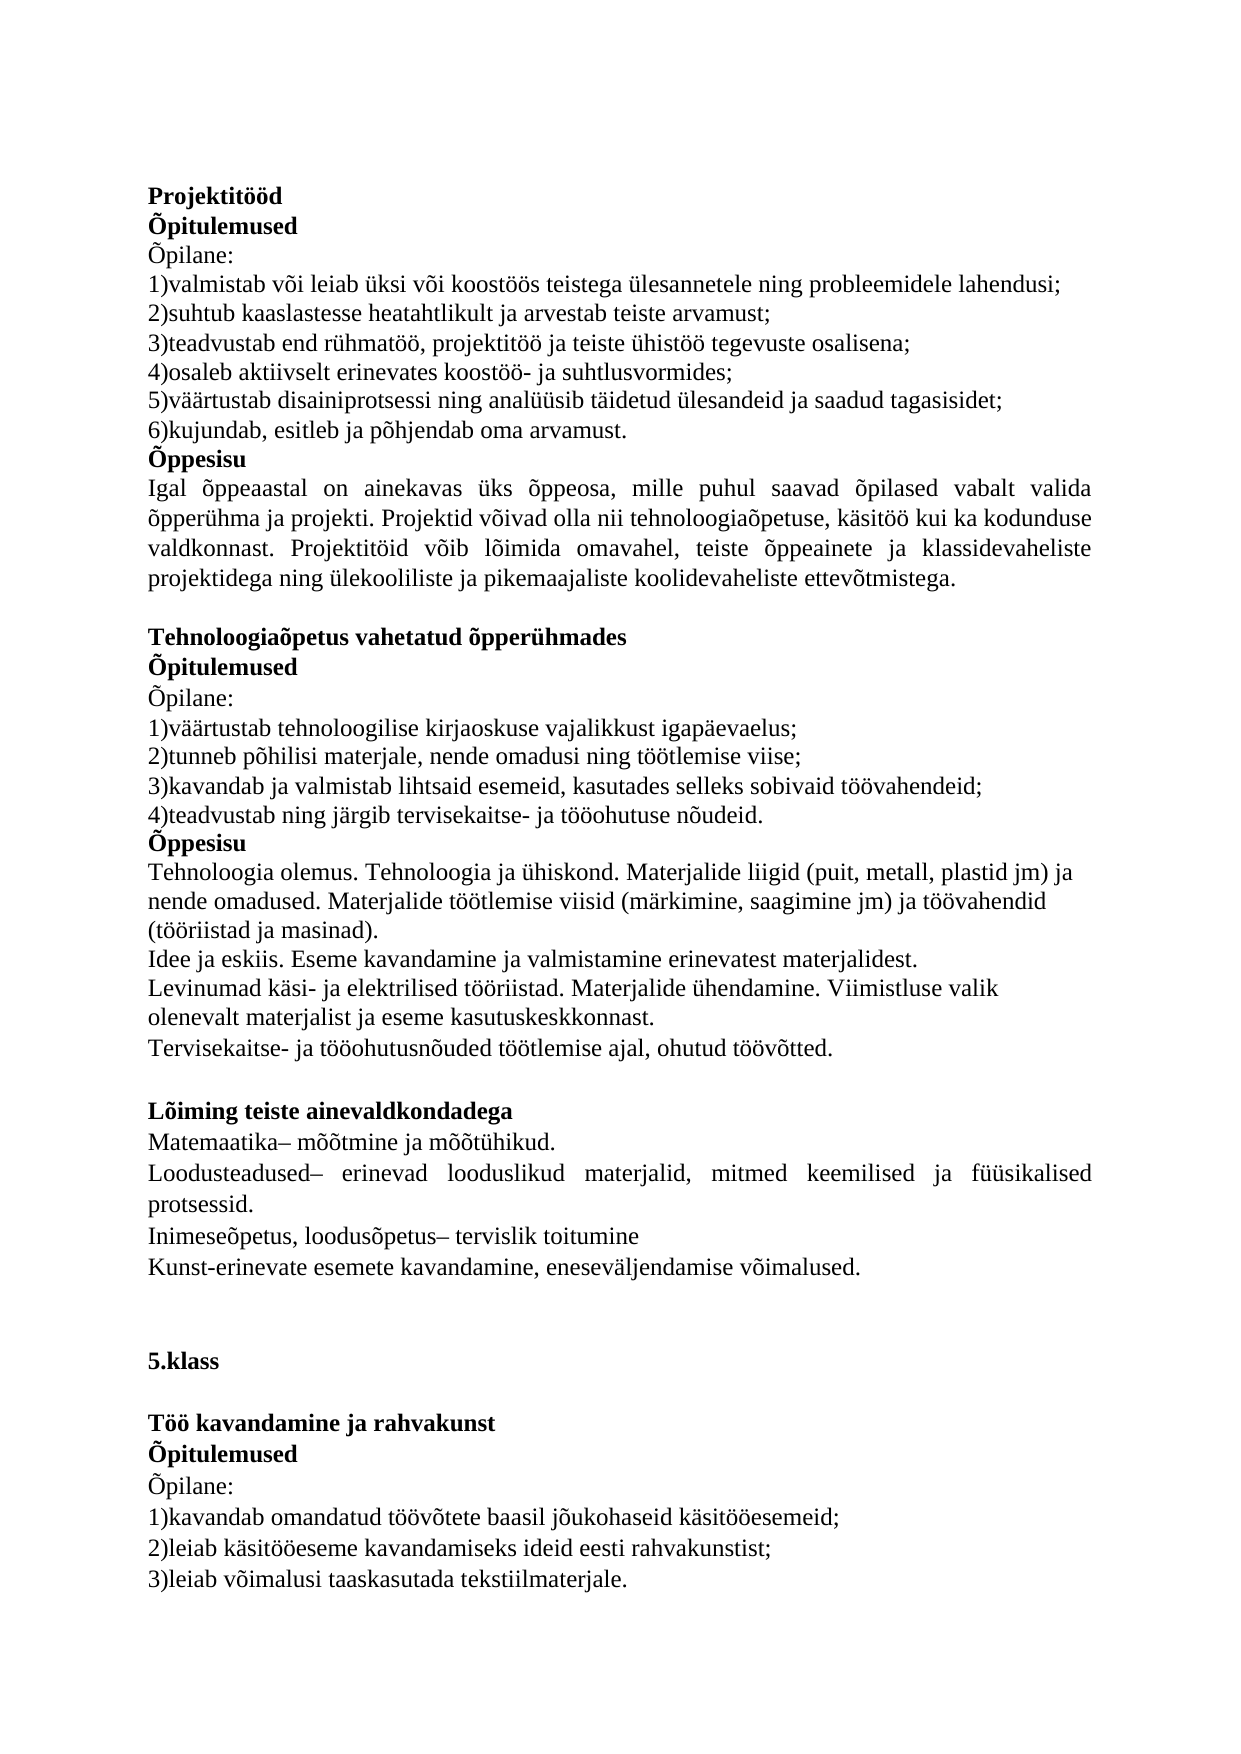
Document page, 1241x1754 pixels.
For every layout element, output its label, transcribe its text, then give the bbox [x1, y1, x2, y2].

text Õpitulemused [148, 651, 1093, 680]
text Kunst-erinevate esemete kavandamine, eneseväljendamise võimalused. [148, 1249, 1093, 1281]
text Õpilane: [148, 240, 1093, 268]
text 4)osaleb aktiivselt erinevates koostöö- ja suhtlusvormides; [148, 357, 1093, 385]
text Idee ja eskiis. Eseme kavandamine ja valmistamine erinevatest materjalidest. [148, 943, 1093, 973]
text Igal õppeaastal on ainekavas üks õppeosa, mille puhul saavad õpilased vabalt valida õpperühma ja projekti. Projektid võivad olla nii tehnoloogiaõpetuse, käsitöö kui ka kodunduse valdkonnast. Projektitöid võib lõimida omavahel, teiste õppeainete ja klassidevaheliste projektidega ning ülekooliliste ja pikemaajaliste koolidevaheliste ettevõtmistega. [148, 473, 1093, 591]
text Tervisekaitse- ja tööohutusnõuded töötlemise ajal, ohutud töövõtted. [148, 1031, 1093, 1062]
text 1)valmistab või leiab üksi või koostöös teistega ülesannetele ning probleemidele lahendusi; [148, 268, 1093, 298]
text Õppesisu [148, 828, 1093, 857]
text 4)teadvustab ning järgib tervisekaitse- ja tööohutuse nõudeid. [148, 800, 1093, 828]
text 5)väärtustab disainiprotsessi ning analüüsib täidetud ülesandeid ja saadud tagasisidet; [148, 385, 1093, 414]
text 2)tunneb põhilisi materjale, nende omadusi ning töötlemise viise; [148, 741, 1093, 770]
text 2)suhtub kaaslastesse heatahtlikult ja arvestab teiste arvamust; [148, 298, 1093, 327]
text Levinumad käsi- ja elektrilised tööriistad. Materjalide ühendamine. Viimistluse valik olenevalt materjalist ja eseme kasutuskeskkonnast. [148, 973, 1093, 1031]
text Õpilane: [148, 680, 1093, 712]
text 3)teadvustab end rühmatöö, projektitöö ja teiste ühistöö tegevuste osalisena; [148, 327, 1093, 357]
text Õppesisu [148, 444, 1093, 473]
text Õpitulemused [148, 210, 1093, 240]
text 3)kavandab ja valmistab lihtsaid esemeid, kasutades selleks sobivaid töövahendeid; [148, 770, 1093, 800]
text 5.klass [148, 1343, 1093, 1374]
text Inimeseõpetus, loodusõpetus– tervislik toitumine [148, 1218, 1093, 1249]
text Lõiming teiste ainevaldkondadega [148, 1093, 1093, 1124]
text Töö kavandamine ja rahvakunst [148, 1406, 1093, 1437]
text 3)leiab võimalusi taaskasutada tekstiilmaterjale. [148, 1562, 1093, 1593]
text Loodusteadused– erinevad looduslikud materjalid, mitmed keemilised ja füüsikalised protsessid. [148, 1156, 1093, 1218]
text 1)väärtustab tehnoloogilise kirjaoskuse vajalikkust igapäevaelus; [148, 712, 1093, 741]
text Õpilane: [148, 1468, 1093, 1499]
text Projektitööd [148, 179, 1093, 210]
text 2)leiab käsitööeseme kavandamiseks ideid eesti rahvakunstist; [148, 1531, 1093, 1562]
text Matemaatika– mõõtmine ja mõõtühikud. [148, 1124, 1093, 1156]
text 1)kavandab omandatud töövõtete baasil jõukohaseid käsitööesemeid; [148, 1499, 1093, 1531]
text Õpitulemused [148, 1437, 1093, 1468]
text 6)kujundab, esitleb ja põhjendab oma arvamust. [148, 414, 1093, 444]
text Tehnoloogia olemus. Tehnoloogia ja ühiskond. Materjalide liigid (puit, metall, plastid jm) ja nende omadused. Materjalide töötlemise viisid (märkimine, saagimine jm) ja töövahendid (tööriistad ja masinad). [148, 857, 1093, 943]
text Tehnoloogiaõpetus vahetatud õpperühmades [148, 621, 1093, 651]
